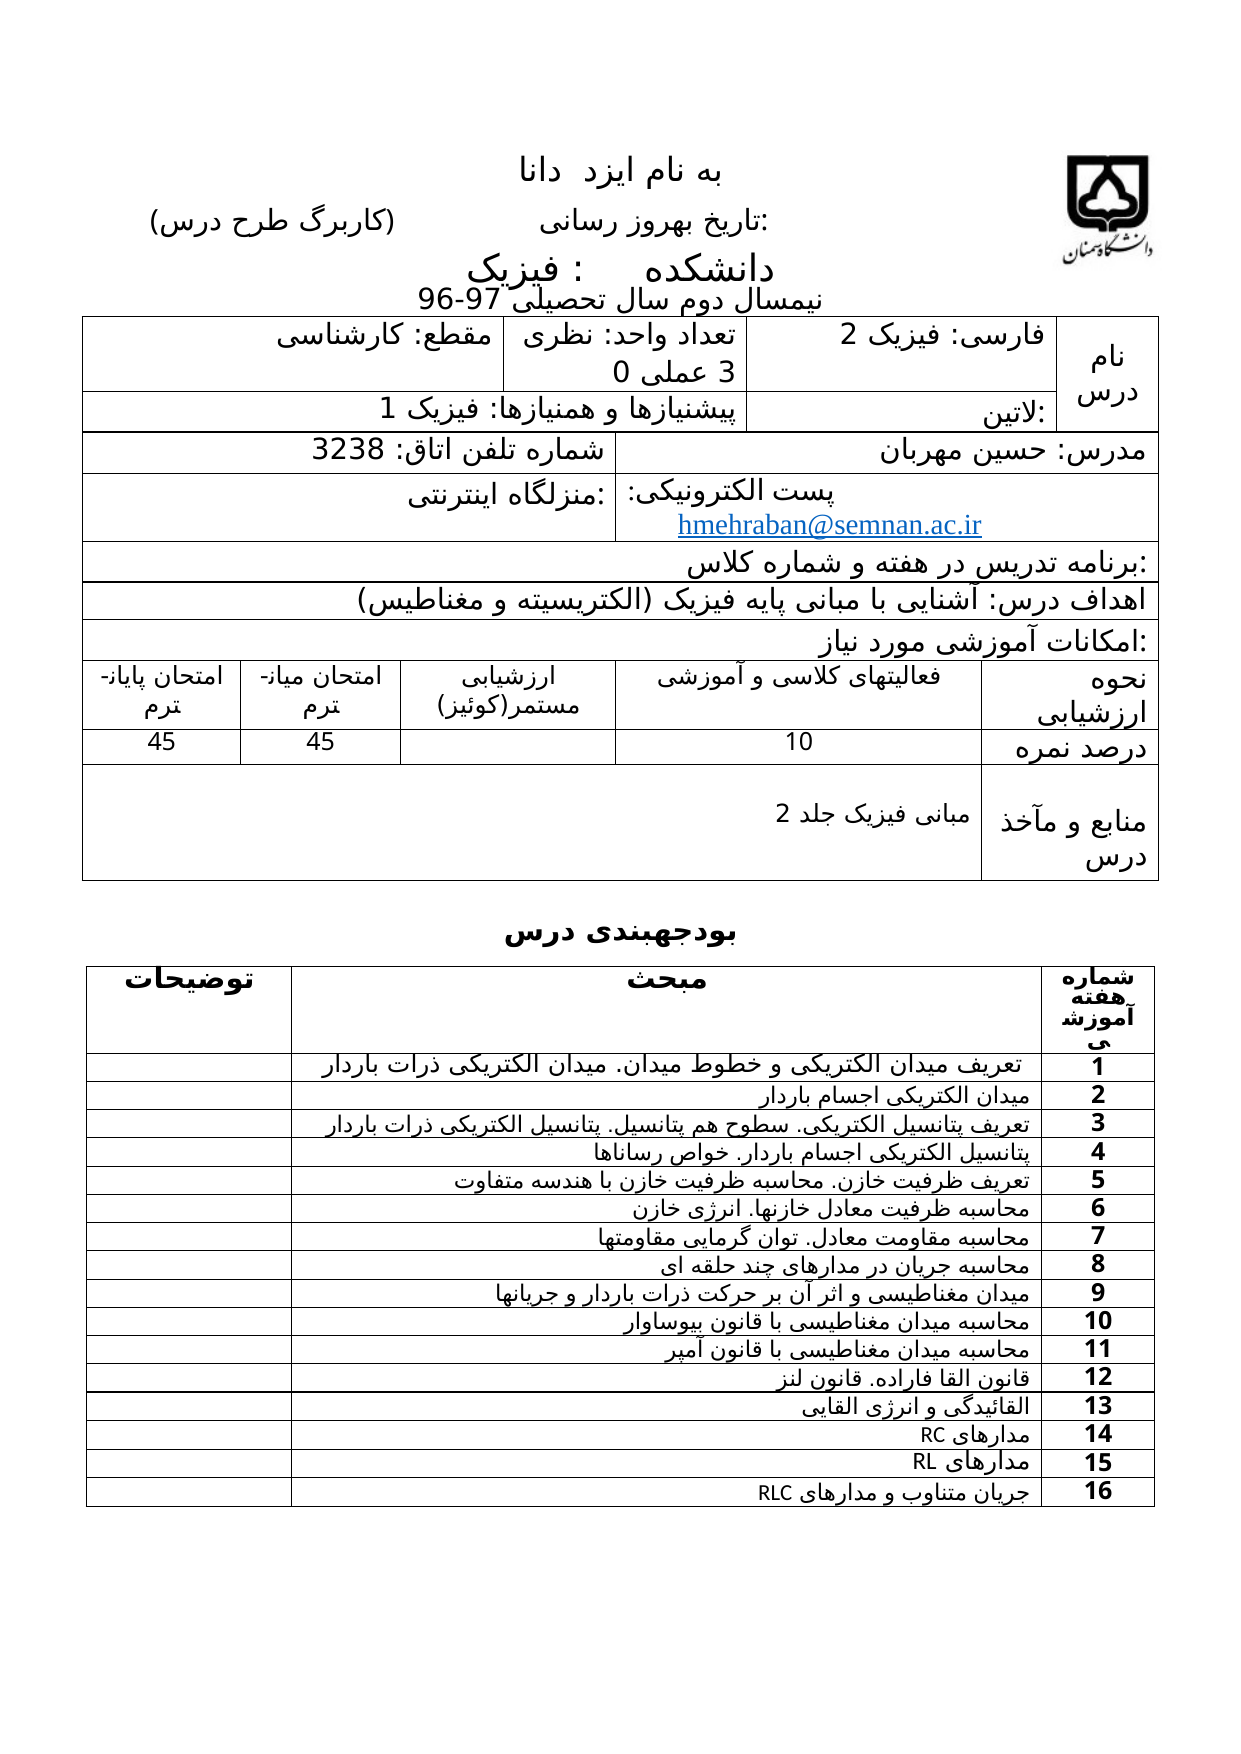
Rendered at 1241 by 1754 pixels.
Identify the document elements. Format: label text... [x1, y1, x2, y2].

table_header مبحث [292, 967, 1041, 1053]
table_cell امتحان میانترم [241, 661, 400, 729]
table_cell پیشنیازها و همنیازها: فیزیک 1 [83, 392, 746, 431]
table_cell [87, 1167, 291, 1194]
table_cell 8 [1042, 1251, 1154, 1278]
table_cell [87, 1478, 291, 1506]
table_cell مدارهای RC [292, 1421, 1041, 1449]
table_cell برنامه تدریس در هفته و شماره کلاس: [83, 542, 1158, 581]
table_header توضیحات [87, 967, 291, 1053]
table_header فارسی: فیزیک 2 [747, 317, 1056, 391]
table_cell القائیدگی و انرژی القایی [292, 1393, 1041, 1419]
table_cell تعریف میدان الکتریکی و خطوط میدان. میدان الکتریکی ذرات باردار [292, 1054, 1041, 1081]
table_cell [87, 1336, 291, 1363]
table_cell 7 [1042, 1223, 1154, 1250]
table_cell لاتین: [747, 392, 1056, 431]
table_cell 11 [1042, 1336, 1154, 1363]
table_cell مبانی فیزیک جلد 2 [83, 765, 981, 880]
text بودجهبندی درس [150, 913, 1090, 947]
table_cell نحوه ارزشیابی [982, 661, 1158, 729]
table_cell منابع و مآخذ درس [982, 765, 1158, 880]
table_cell [401, 730, 615, 764]
table_cell [87, 1280, 291, 1307]
table_cell 12 [1042, 1364, 1154, 1391]
table_cell [87, 1082, 291, 1109]
table_cell 5 [1042, 1167, 1154, 1194]
table_cell 9 [1042, 1280, 1154, 1307]
table_cell 10 [616, 730, 981, 764]
table_cell پتانسیل الکتریکی اجسام باردار. خواص رساناها [292, 1138, 1041, 1166]
table_cell 45 [241, 730, 400, 764]
table_cell جریان متناوب و مدارهای RLC [292, 1478, 1041, 1506]
table_header نام درس [1057, 317, 1158, 431]
table_cell تعریف پتانسیل الکتریکی. سطوح هم پتانسیل. پتانسیل الکتریکی ذرات باردار [292, 1110, 1041, 1137]
table_cell منزلگاه اینترنتی: [83, 474, 615, 541]
table_header مقطع: کارشناسی [83, 317, 503, 391]
table_cell 4 [1042, 1138, 1154, 1166]
text به نام ایزد دانا [150, 150, 1090, 189]
table_cell شماره تلفن اتاق: 3238 [83, 433, 615, 472]
table_cell 3 [1042, 1110, 1154, 1137]
table_cell 10 [1042, 1308, 1154, 1335]
table_cell 1 [1042, 1054, 1154, 1081]
table_cell میدان مغناطیسی و اثر آن بر حرکت ذرات باردار و جریانها [292, 1280, 1041, 1307]
table_cell امکانات آموزشی مورد نیاز: [83, 620, 1158, 660]
table_cell 14 [1042, 1421, 1154, 1449]
table_cell محاسبه ظرفیت معادل خازنها. انرژی خازن [292, 1195, 1041, 1222]
table_cell محاسبه مقاومت معادل. توان گرمایی مقاومتها [292, 1223, 1041, 1250]
text دانشکده : فیزیک نیمسال دوم سال تحصیلی 97-96 [150, 254, 1090, 316]
table_cell میدان الکتریکی اجسام باردار [292, 1082, 1041, 1109]
text (کاربرگ طرح درس) تاریخ بهروز رسانی: [150, 206, 1090, 237]
table_cell فعالیتهای کلاسی و آموزشی [616, 661, 981, 729]
table_cell [87, 1138, 291, 1166]
table_cell [87, 1195, 291, 1222]
table_header تعداد واحد: نظری3 عملی 0 [504, 317, 746, 391]
table_cell 15 [1042, 1450, 1154, 1477]
table_cell 2 [1042, 1082, 1154, 1109]
table_cell اهداف درس: آشنایی با مبانی پایه فیزیک (الکتریسیته و مغناطیس) [83, 583, 1158, 619]
table_cell [87, 1450, 291, 1477]
table_cell مدارهای RL [292, 1450, 1041, 1477]
picture [1051, 150, 1172, 274]
table_cell [87, 1364, 291, 1391]
table_cell 6 [1042, 1195, 1154, 1222]
table_cell محاسبه میدان مغناطیسی با قانون آمپر [292, 1336, 1041, 1363]
table_cell محاسبه میدان مغناطیسی با قانون بیوساوار [292, 1308, 1041, 1335]
table_cell قانون القا فاراده. قانون لنز [292, 1364, 1041, 1391]
table_cell [87, 1421, 291, 1449]
table_cell [87, 1110, 291, 1137]
table_header شماره هفته آموزشی [1042, 967, 1154, 1053]
table_cell [87, 1251, 291, 1278]
table_cell مدرس: حسین مهربان [616, 433, 1158, 472]
table_cell [87, 1054, 291, 1081]
table_cell ارزشیابی مستمر(کوئیز) [401, 661, 615, 729]
table_cell 13 [1042, 1393, 1154, 1419]
table_cell [87, 1393, 291, 1419]
table_cell [87, 1308, 291, 1335]
table_cell امتحان پایانترم [83, 661, 240, 729]
table_cell محاسبه جریان در مدارهای چند حلقه ای [292, 1251, 1041, 1278]
table_cell تعریف ظرفیت خازن. محاسبه ظرفیت خازن با هندسه متفاوت [292, 1167, 1041, 1194]
table_cell پست الکترونیکی: hmehraban@semnan.ac.ir [616, 474, 1158, 541]
table_cell 16 [1042, 1478, 1154, 1506]
table_cell [87, 1223, 291, 1250]
table_cell درصد نمره [982, 730, 1158, 764]
table_cell 45 [83, 730, 240, 764]
